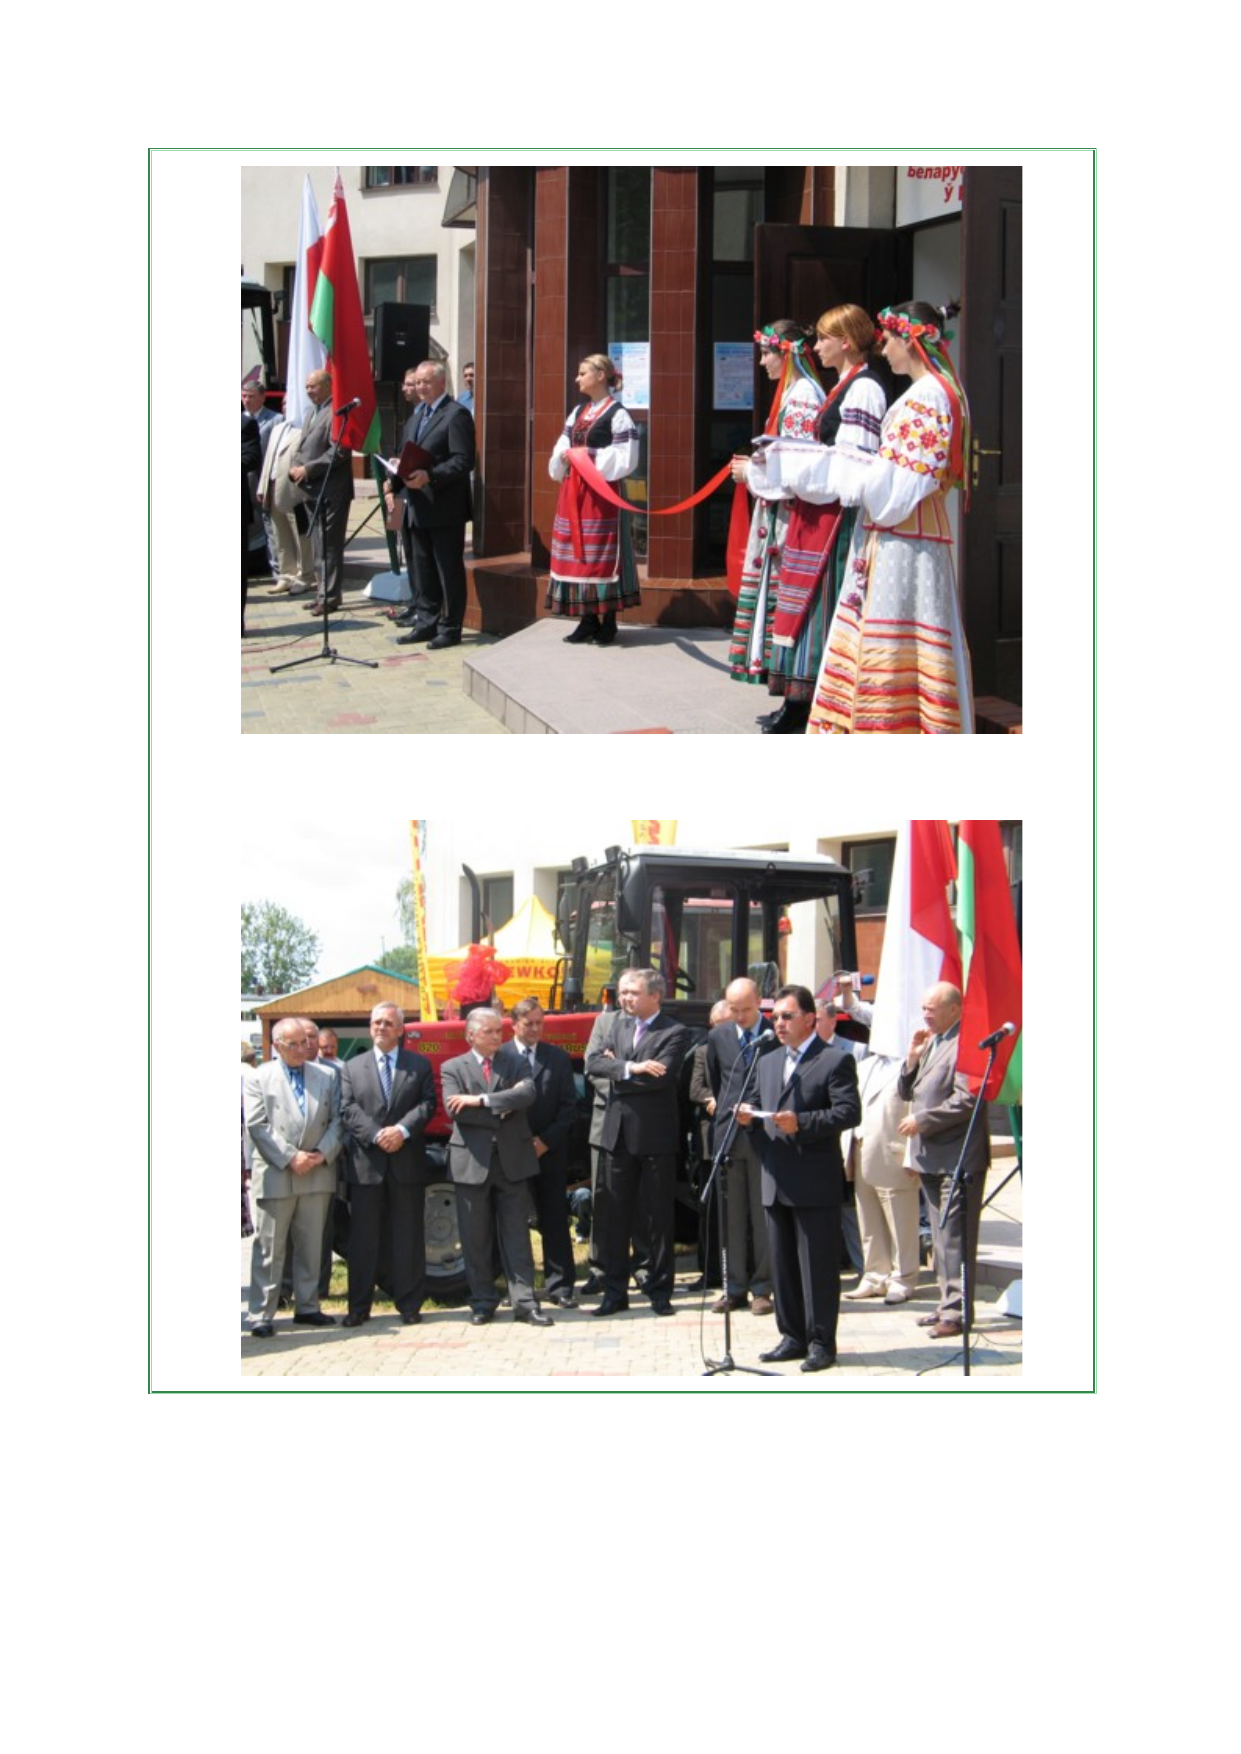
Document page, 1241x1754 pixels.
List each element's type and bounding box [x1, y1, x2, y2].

picture [241, 820, 1023, 1376]
table_cell [152, 151, 1093, 1391]
picture [241, 166, 1023, 734]
